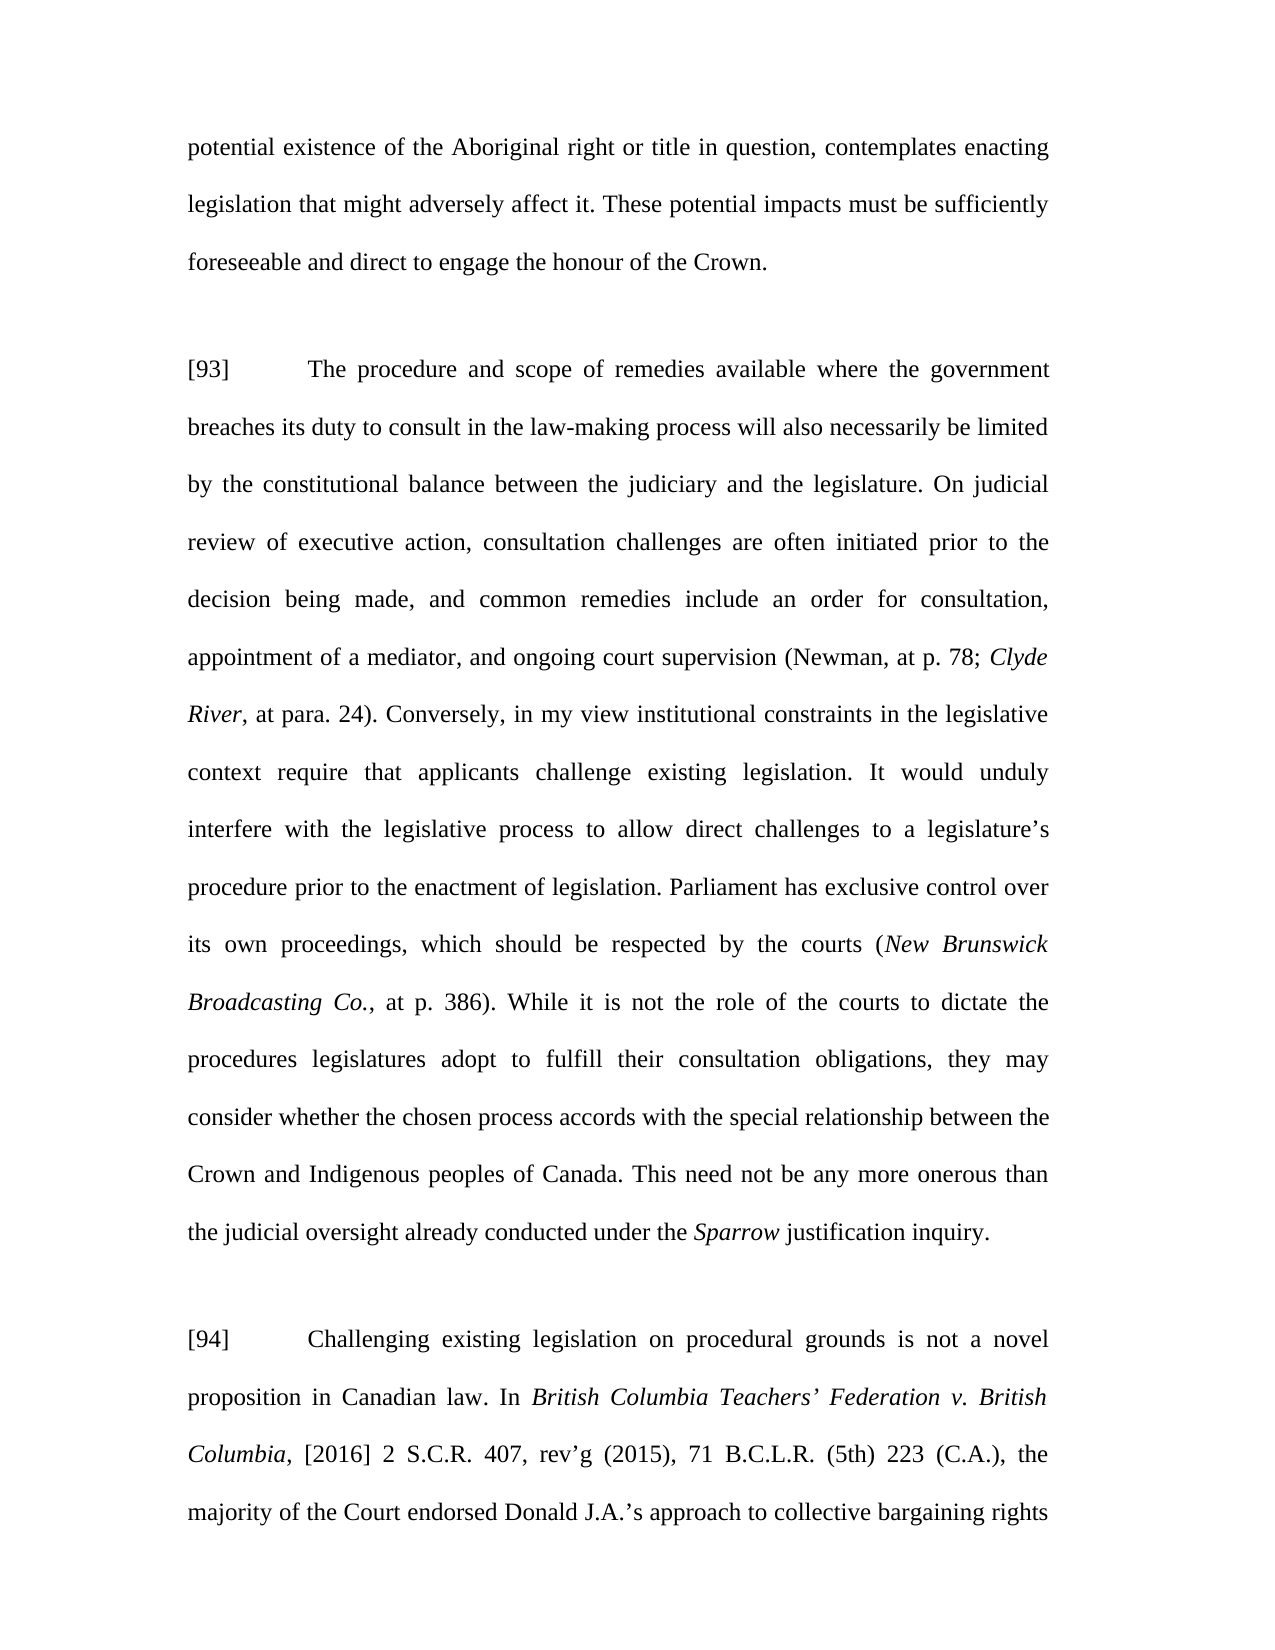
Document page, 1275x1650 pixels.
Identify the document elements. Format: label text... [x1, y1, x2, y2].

text The procedure and scope of remedies available where the government breaches its duty to consult in the law-making process will also necessarily be limited by the constitutional balance between the judiciary and the legislature. On judicial review of executive action, consultation challenges are often initiated prior to the decision being made, and common remedies include an order for consultation, appointment of a mediator, and ongoing court supervision (Newman, at p. 78; Clyde River, at para. 24). Conversely, in my view institutional constraints in the legislative context require that applicants challenge existing legislation. It would unduly interfere with the legislative process to allow direct challenges to a legislature’s procedure prior to the enactment of legislation. Parliament has exclusive control over its own proceedings, which should be respected by the courts (New Brunswick Broadcasting Co., at p. 386). While it is not the role of the courts to dictate the procedures legislatures adopt to fulfill their consultation obligations, they may consider whether the chosen process accords with the special relationship between the Crown and Indigenous peoples of Canada. This need not be any more onerous than the judicial oversight already conducted under the Sparrow justification inquiry. [187, 354, 1050, 1246]
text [187, 1324, 1050, 1526]
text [187, 132, 1050, 276]
